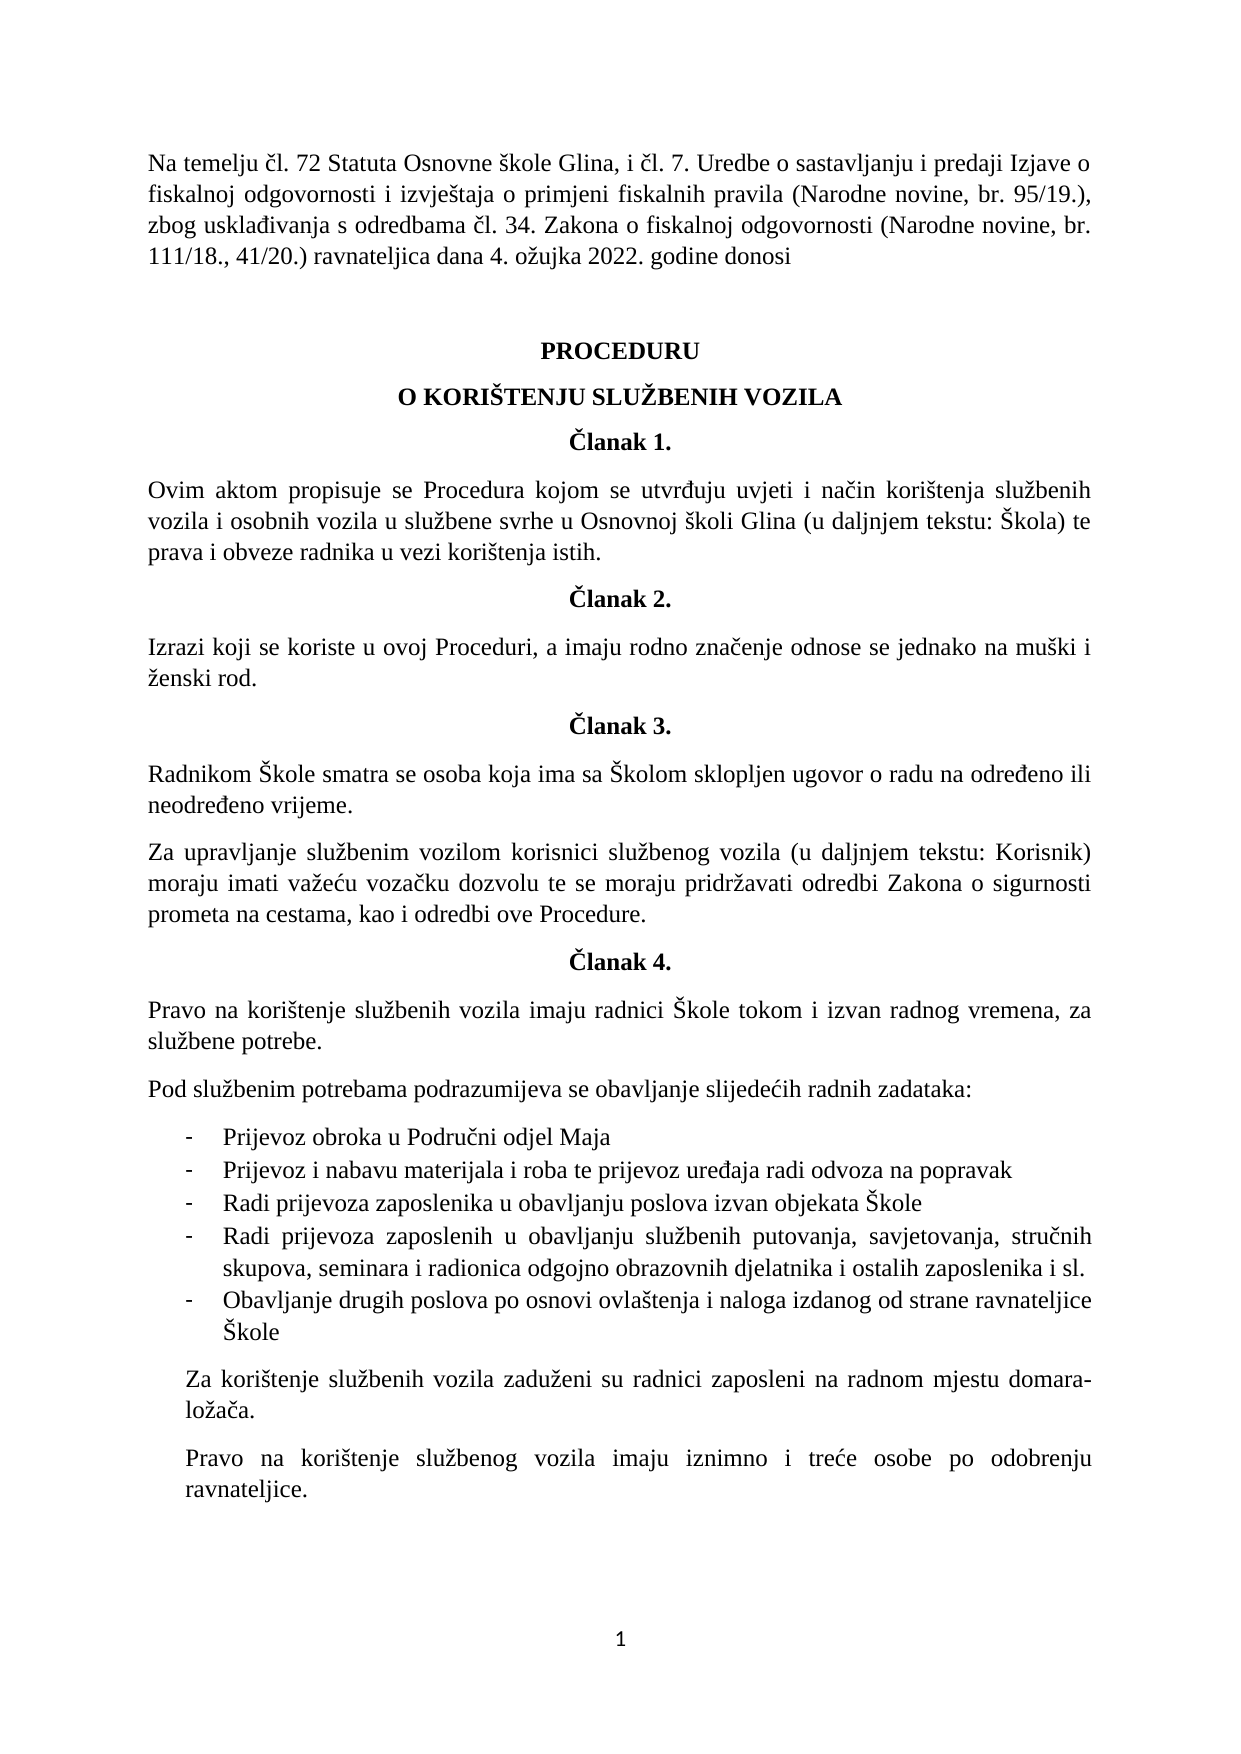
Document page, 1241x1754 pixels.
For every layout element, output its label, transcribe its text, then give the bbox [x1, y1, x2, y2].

text Radnikom Škole smatra se osoba koja ima sa Školom sklopljen ugovor o radu na određeno ili neodređeno vrijeme. [148, 759, 1093, 818]
list Prijevoz obroka u Područni odjel Maja [185, 1121, 1093, 1152]
list Prijevoz i nabavu materijala i roba te prijevoz uređaja radi odvoza na popravak [185, 1154, 1093, 1185]
text Članak 4. [148, 947, 1093, 976]
list Obavljanje drugih poslova po osnovi ovlaštenja i naloga izdanog od strane ravnateljice Škole [185, 1284, 1093, 1346]
list Radi prijevoza zaposlenih u obavljanju službenih putovanja, savjetovanja, stručnih skupova, seminara i radionica odgojno obrazovnih djelatnika i ostalih zaposlenika i sl. [185, 1220, 1093, 1282]
text Pod službenim potrebama podrazumijeva se obavljanje slijedećih radnih zadataka: [148, 1074, 1093, 1102]
text Ovim aktom propisuje se Procedura kojom se utvrđuju uvjeti i način korištenja službenih vozila i osobnih vozila u službene svrhe u Osnovnoj školi Glina (u daljnjem tekstu: Škola) te prava i obveze radnika u vezi korištenja istih. [148, 475, 1093, 566]
text PROCEDURU [148, 336, 1093, 365]
text Članak 3. [148, 711, 1093, 740]
text Pravo na korištenje službenih vozila imaju radnici Škole tokom i izvan radnog vremena, za službene potrebe. [148, 995, 1093, 1055]
text Pravo na korištenje službenog vozila imaju iznimno i treće osobe po odobrenju ravnateljice. [185, 1443, 1093, 1503]
text Na temelju čl. 72 Statuta Osnovne škole Glina, i čl. 7. Uredbe o sastavljanju i predaji Izjave o fiskalnoj odgovornosti i izvještaja o primjeni fiskalnih pravila (Narodne novine, br. 95/19.), zbog usklađivanja s odredbama čl. 34. Zakona o fiskalnoj odgovornosti (Narodne novine, br. 111/18., 41/20.) ravnateljica dana 4. ožujka 2022. godine donosi [148, 148, 1093, 269]
list Radi prijevoza zaposlenika u obavljanju poslova izvan objekata Škole [185, 1187, 1093, 1218]
text Članak 1. [148, 427, 1093, 456]
text Za korištenje službenih vozila zaduženi su radnici zaposleni na radnom mjestu domara-ložača. [185, 1364, 1093, 1424]
text Članak 2. [148, 584, 1093, 613]
text O KORIŠTENJU SLUŽBENIH VOZILA [148, 382, 1093, 410]
text Izrazi koji se koriste u ovoj Proceduri, a imaju rodno značenje odnose se jednako na muški i ženski rod. [148, 661, 1093, 692]
text Za upravljanje službenim vozilom korisnici službenog vozila (u daljnjem tekstu: Korisnik) moraju imati važeću vozačku dozvolu te se moraju pridržavati odredbi Zakona o sigurnosti prometa na cestama, kao i odredbi ove Procedure. [148, 837, 1093, 928]
